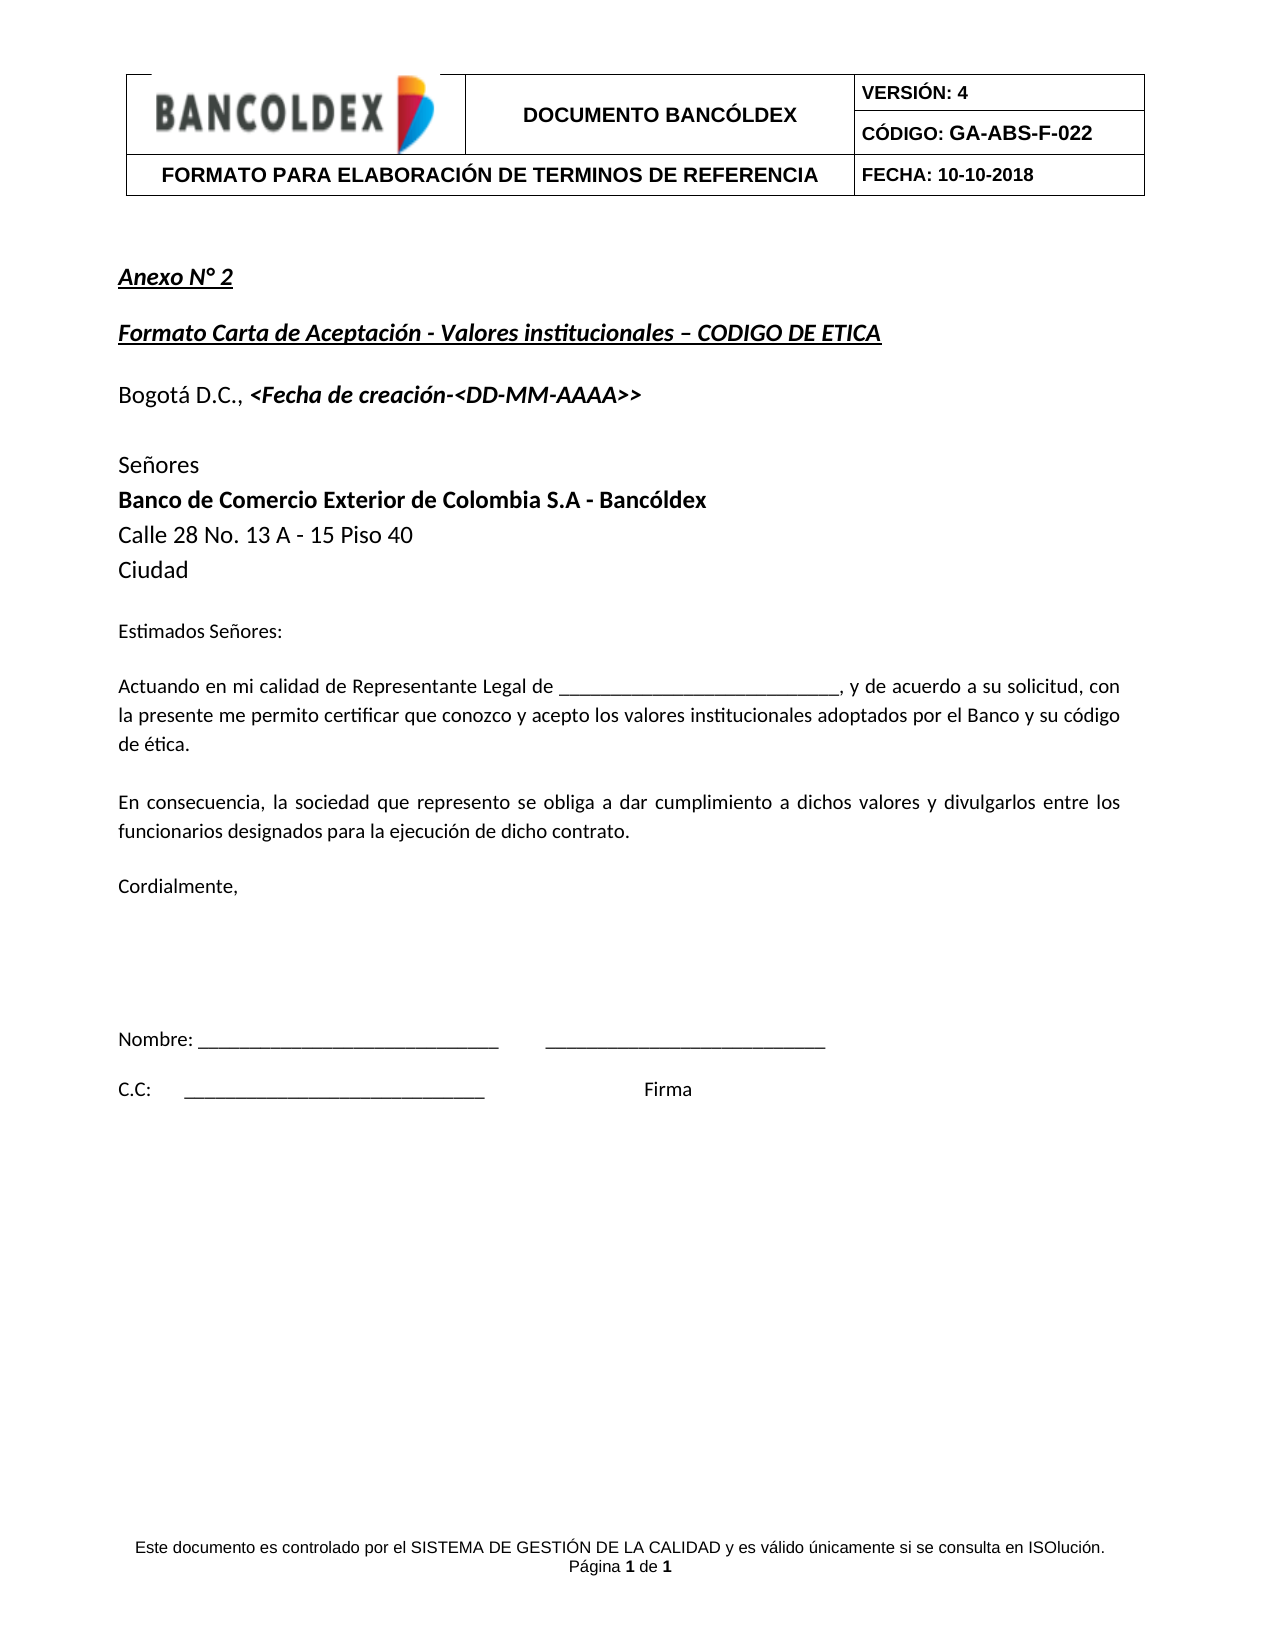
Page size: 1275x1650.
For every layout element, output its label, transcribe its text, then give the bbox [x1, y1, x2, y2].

text Bogotá D.C., <Fecha de creación-<DD-MM-AAAA>> [118, 379, 1122, 409]
text Señores [118, 449, 1122, 479]
text Calle 28 No. 13 A - 15 Piso 40 [118, 519, 1122, 549]
subtitle Formato Carta de Aceptación - Valores institucionales – CODIGO DE ETICA [118, 317, 1122, 347]
text Cordialmente, [118, 873, 1122, 899]
text Nombre: _____________________________ ___________________________ [118, 1026, 1122, 1051]
text Actuando en mi calidad de Representante Legal de ___________________________, y de acuerdo a su solicitud, con la presente me permito certificar que conozco y acepto los valores institucionales adoptados por el Banco y su código de ética. [118, 673, 1122, 757]
text Ciudad [118, 554, 1122, 584]
text C.C: _____________________________ Firma [118, 1077, 1122, 1102]
text En consecuencia, la sociedad que represento se obliga a dar cumplimiento a dichos valores y divulgarlos entre los funcionarios designados para la ejecución de dicho contrato. [118, 789, 1122, 844]
text Banco de Comercio Exterior de Colombia S.A - Bancóldex [118, 484, 1122, 514]
text Estimados Señores: [118, 618, 1122, 644]
subtitle Anexo N° 2 [118, 261, 1122, 292]
picture [151, 74, 441, 154]
